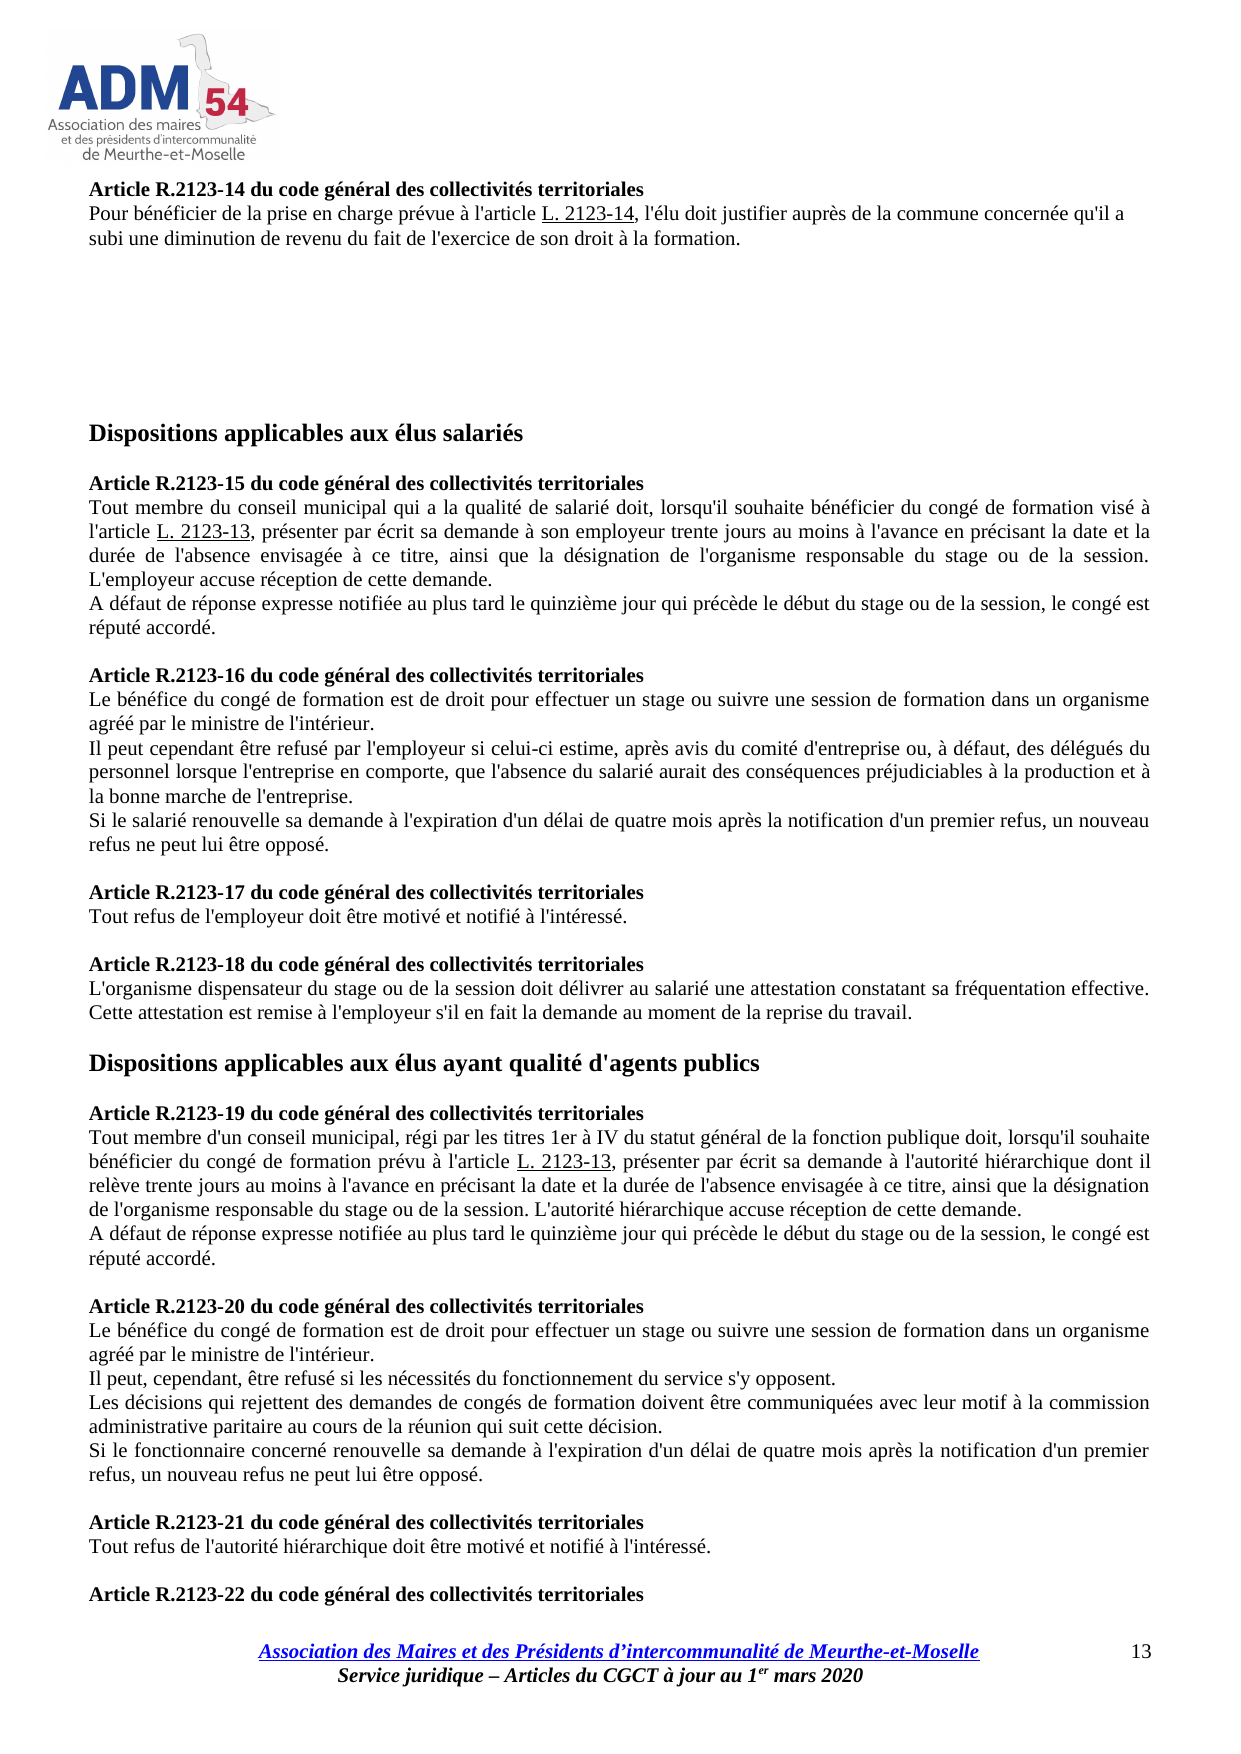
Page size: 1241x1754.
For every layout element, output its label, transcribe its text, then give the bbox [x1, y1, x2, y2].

text Article R.2123-15 du code général des collectivités territoriales [89, 471, 1152, 495]
text Si le salarié renouvelle sa demande à l'expiration d'un délai de quatre mois après la notification d'un premier refus, un nouveau refus ne peut lui être opposé. [89, 808, 1152, 856]
text Si le fonctionnaire concerné renouvelle sa demande à l'expiration d'un délai de quatre mois après la notification d'un premier refus, un nouveau refus ne peut lui être opposé. [89, 1438, 1152, 1486]
text Dispositions applicables aux élus salariés [89, 418, 1152, 447]
text Article R.2123-20 du code général des collectivités territoriales [89, 1293, 1152, 1318]
text Tout refus de l'autorité hiérarchique doit être motivé et notifié à l'intéressé. [89, 1534, 1152, 1558]
picture [44, 29, 280, 167]
text Article R.2123-17 du code général des collectivités territoriales [89, 880, 1152, 904]
text L'organisme dispensateur du stage ou de la session doit délivrer au salarié une attestation constatant sa fréquentation effective. Cette attestation est remise à l'employeur s'il en fait la demande au moment de la reprise du travail. [89, 976, 1152, 1024]
text Il peut, cependant, être refusé si les nécessités du fonctionnement du service s'y opposent. [89, 1366, 1152, 1390]
text Article R.2123-21 du code général des collectivités territoriales [89, 1510, 1152, 1534]
text Article R.2123-16 du code général des collectivités territoriales [89, 663, 1152, 687]
text A défaut de réponse expresse notifiée au plus tard le quinzième jour qui précède le début du stage ou de la session, le congé est réputé accordé. [89, 591, 1152, 639]
text Il peut cependant être refusé par l'employeur si celui-ci estime, après avis du comité d'entreprise ou, à défaut, des délégués du personnel lorsque l'entreprise en comporte, que l'absence du salarié aurait des conséquences préjudiciables à la production et à la bonne marche de l'entreprise. [89, 735, 1152, 808]
text Le bénéfice du congé de formation est de droit pour effectuer un stage ou suivre une session de formation dans un organisme agréé par le ministre de l'intérieur. [89, 1318, 1152, 1366]
text Tout membre du conseil municipal qui a la qualité de salarié doit, lorsqu'il souhaite bénéficier du congé de formation visé à l'article L. 2123-13, présenter par écrit sa demande à son employeur trente jours au moins à l'avance en précisant la date et la durée de l'absence envisagée à ce titre, ainsi que la désignation de l'organisme responsable du stage ou de la session. L'employeur accuse réception de cette demande. [89, 495, 1152, 591]
text Article R.2123-22 du code général des collectivités territoriales [89, 1582, 1152, 1606]
text Tout refus de l'employeur doit être motivé et notifié à l'intéressé. [89, 904, 1152, 928]
text Tout membre d'un conseil municipal, régi par les titres 1er à IV du statut général de la fonction publique doit, lorsqu'il souhaite bénéficier du congé de formation prévu à l'article L. 2123-13, présenter par écrit sa demande à l'autorité hiérarchique dont il relève trente jours au moins à l'avance en précisant la date et la durée de l'absence envisagée à ce titre, ainsi que la désignation de l'organisme responsable du stage ou de la session. L'autorité hiérarchique accuse réception de cette demande. [89, 1125, 1152, 1221]
text Dispositions applicables aux élus ayant qualité d'agents publics [89, 1048, 1152, 1077]
text Article R.2123-19 du code général des collectivités territoriales [89, 1101, 1152, 1125]
text Article R.2123-18 du code général des collectivités territoriales [89, 952, 1152, 976]
text Pour bénéficier de la prise en charge prévue à l'article L. 2123-14, l'élu doit justifier auprès de la commune concernée qu'il a subi une diminution de revenu du fait de l'exercice de son droit à la formation. [89, 201, 1152, 249]
text Les décisions qui rejettent des demandes de congés de formation doivent être communiquées avec leur motif à la commission administrative paritaire au cours de la réunion qui suit cette décision. [89, 1390, 1152, 1438]
text Le bénéfice du congé de formation est de droit pour effectuer un stage ou suivre une session de formation dans un organisme agréé par le ministre de l'intérieur. [89, 687, 1152, 735]
text Article R.2123-14 du code général des collectivités territoriales [89, 177, 1152, 201]
text A défaut de réponse expresse notifiée au plus tard le quinzième jour qui précède le début du stage ou de la session, le congé est réputé accordé. [89, 1221, 1152, 1269]
